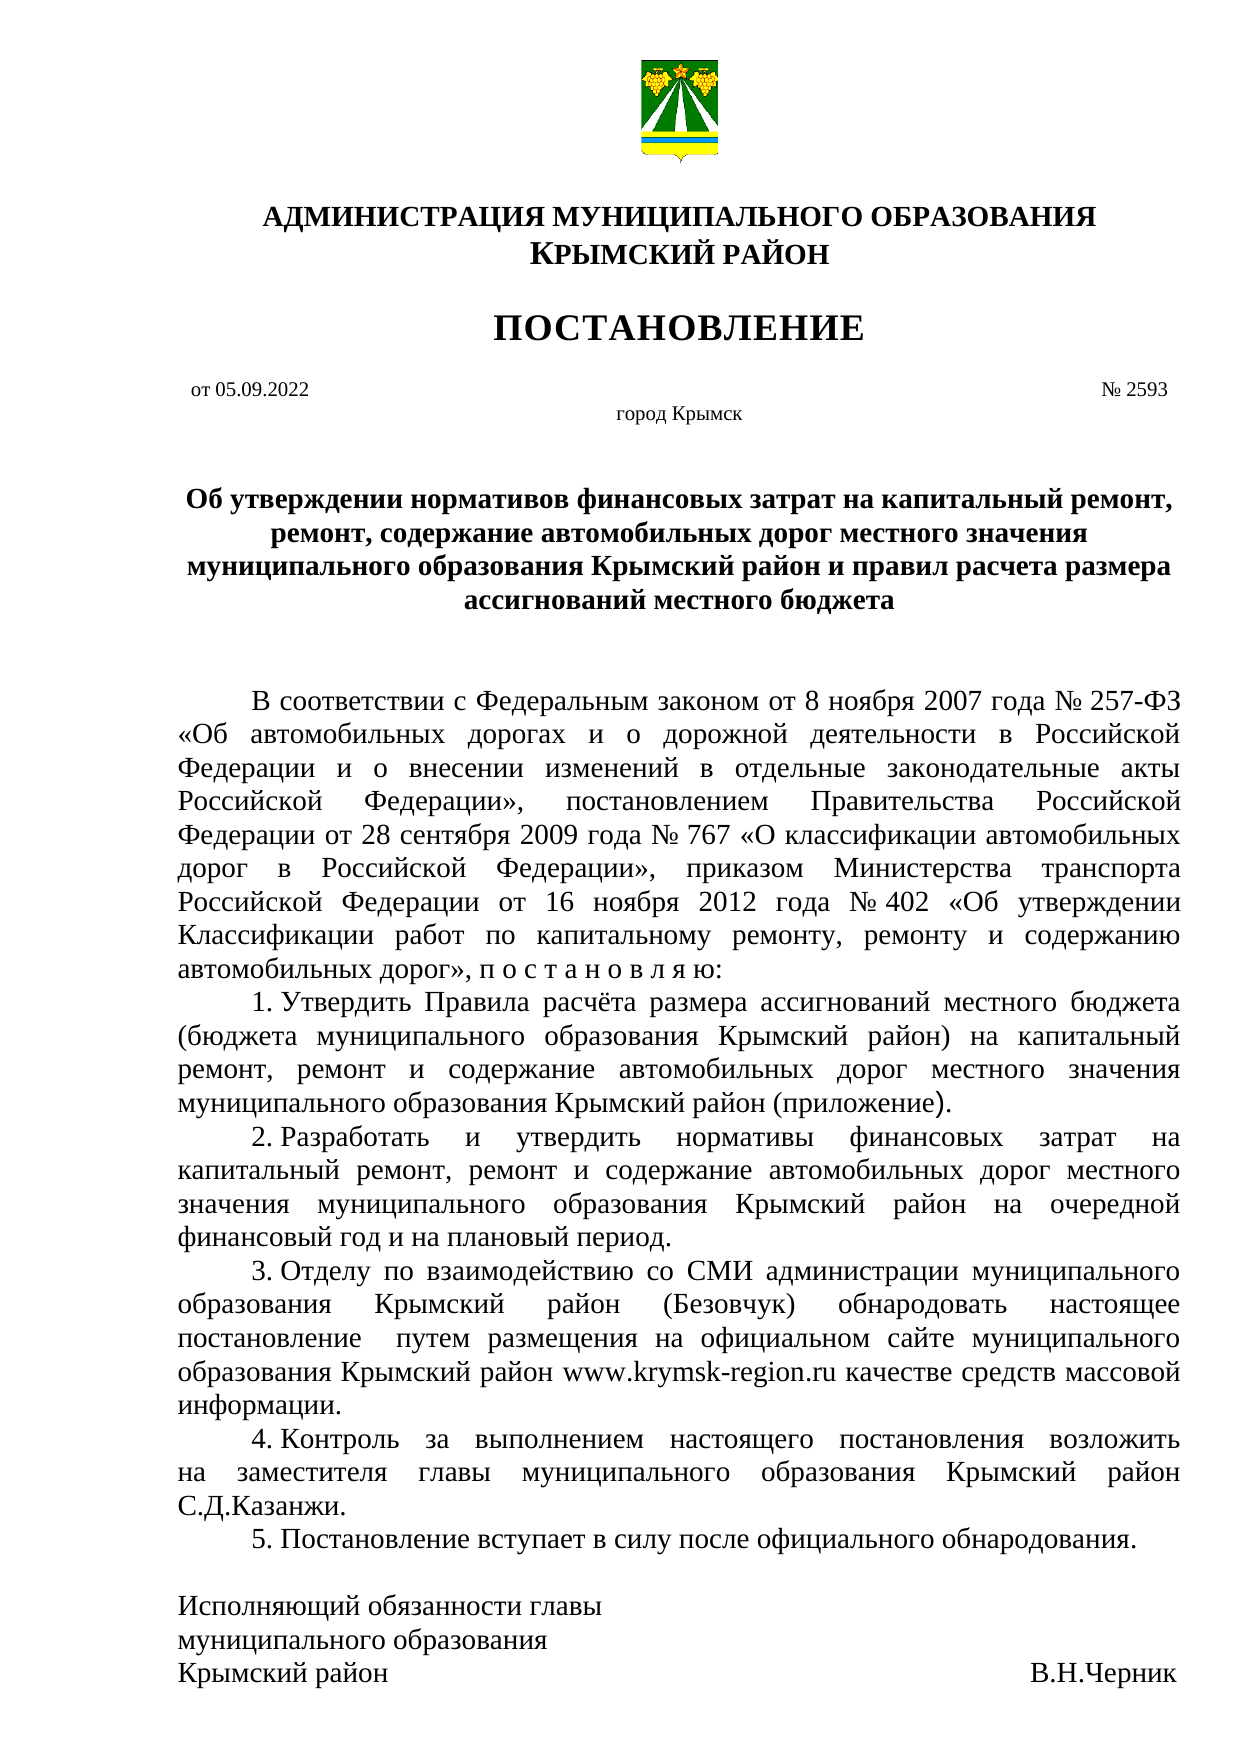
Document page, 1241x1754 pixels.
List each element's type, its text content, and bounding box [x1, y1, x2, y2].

text 3. Отделу по взаимодействию со СМИ администрации муниципального образования Крымский район (Безовчук) обнародовать настоящее постановление путем размещения на официальном сайте муниципального образования Крымский район www.krymsk-region.ru качестве средств массовой информации. [177, 1253, 1181, 1421]
text от 05.09.2022 № 2593 [177, 377, 1181, 401]
text 1. Утвердить Правила расчёта размера ассигнований местного бюджета (бюджета муниципального образования Крымский район) на капитальный ремонт, ремонт и содержание автомобильных дорог местного значения муниципального образования Крымский район (приложение). [177, 984, 1181, 1119]
text 4. Контроль за выполнением настоящего постановления возложить на заместителя главы муниципального образования Крымский район С.Д.Казанжи. [177, 1421, 1181, 1521]
text Крымский район В.Н.Черник [177, 1656, 1181, 1689]
text АДМИНИСТРАЦИЯ МУНИЦИПАЛЬНОГО ОБРАЗОВАНИЯ [177, 199, 1182, 233]
picture [639, 60, 718, 161]
text город Крымск [177, 401, 1181, 425]
text 5. Постановление вступает в силу после официального обнародования. [177, 1521, 1181, 1555]
text В соответствии с Федеральным законом от 8 ноября 2007 года № 257-ФЗ «Об автомобильных дорогах и о дорожной деятельности в Российской Федерации и о внесении изменений в отдельные законодательные акты Российской Федерации», постановлением Правительства Российской Федерации от 28 сентября 2009 года № 767 «О классификации автомобильных дорог в Российской Федерации», приказом Министерства транспорта Российской Федерации от 16 ноября 2012 года № 402 «Об утверждении Классификации работ по капитальному ремонту, ремонту и содержанию автомобильных дорог», п о с т а н о в л я ю: [177, 683, 1181, 984]
text Исполняющий обязанности главы [177, 1588, 1181, 1622]
text КРЫМСКИЙ РАЙОН [177, 233, 1182, 271]
text ПОСТАНОВЛЕНИЕ [177, 305, 1181, 348]
text 2. Разработать и утвердить нормативы финансовых затрат на капитальный ремонт, ремонт и содержание автомобильных дорог местного значения муниципального образования Крымский район на очередной финансовый год и на плановый период. [177, 1119, 1181, 1253]
text Об утверждении нормативов финансовых затрат на капитальный ремонт, ремонт, содержание автомобильных дорог местного значения муниципального образования Крымский район и правил расчета размера ассигнований местного бюджета [177, 481, 1181, 616]
text муниципального образования [177, 1622, 1181, 1656]
